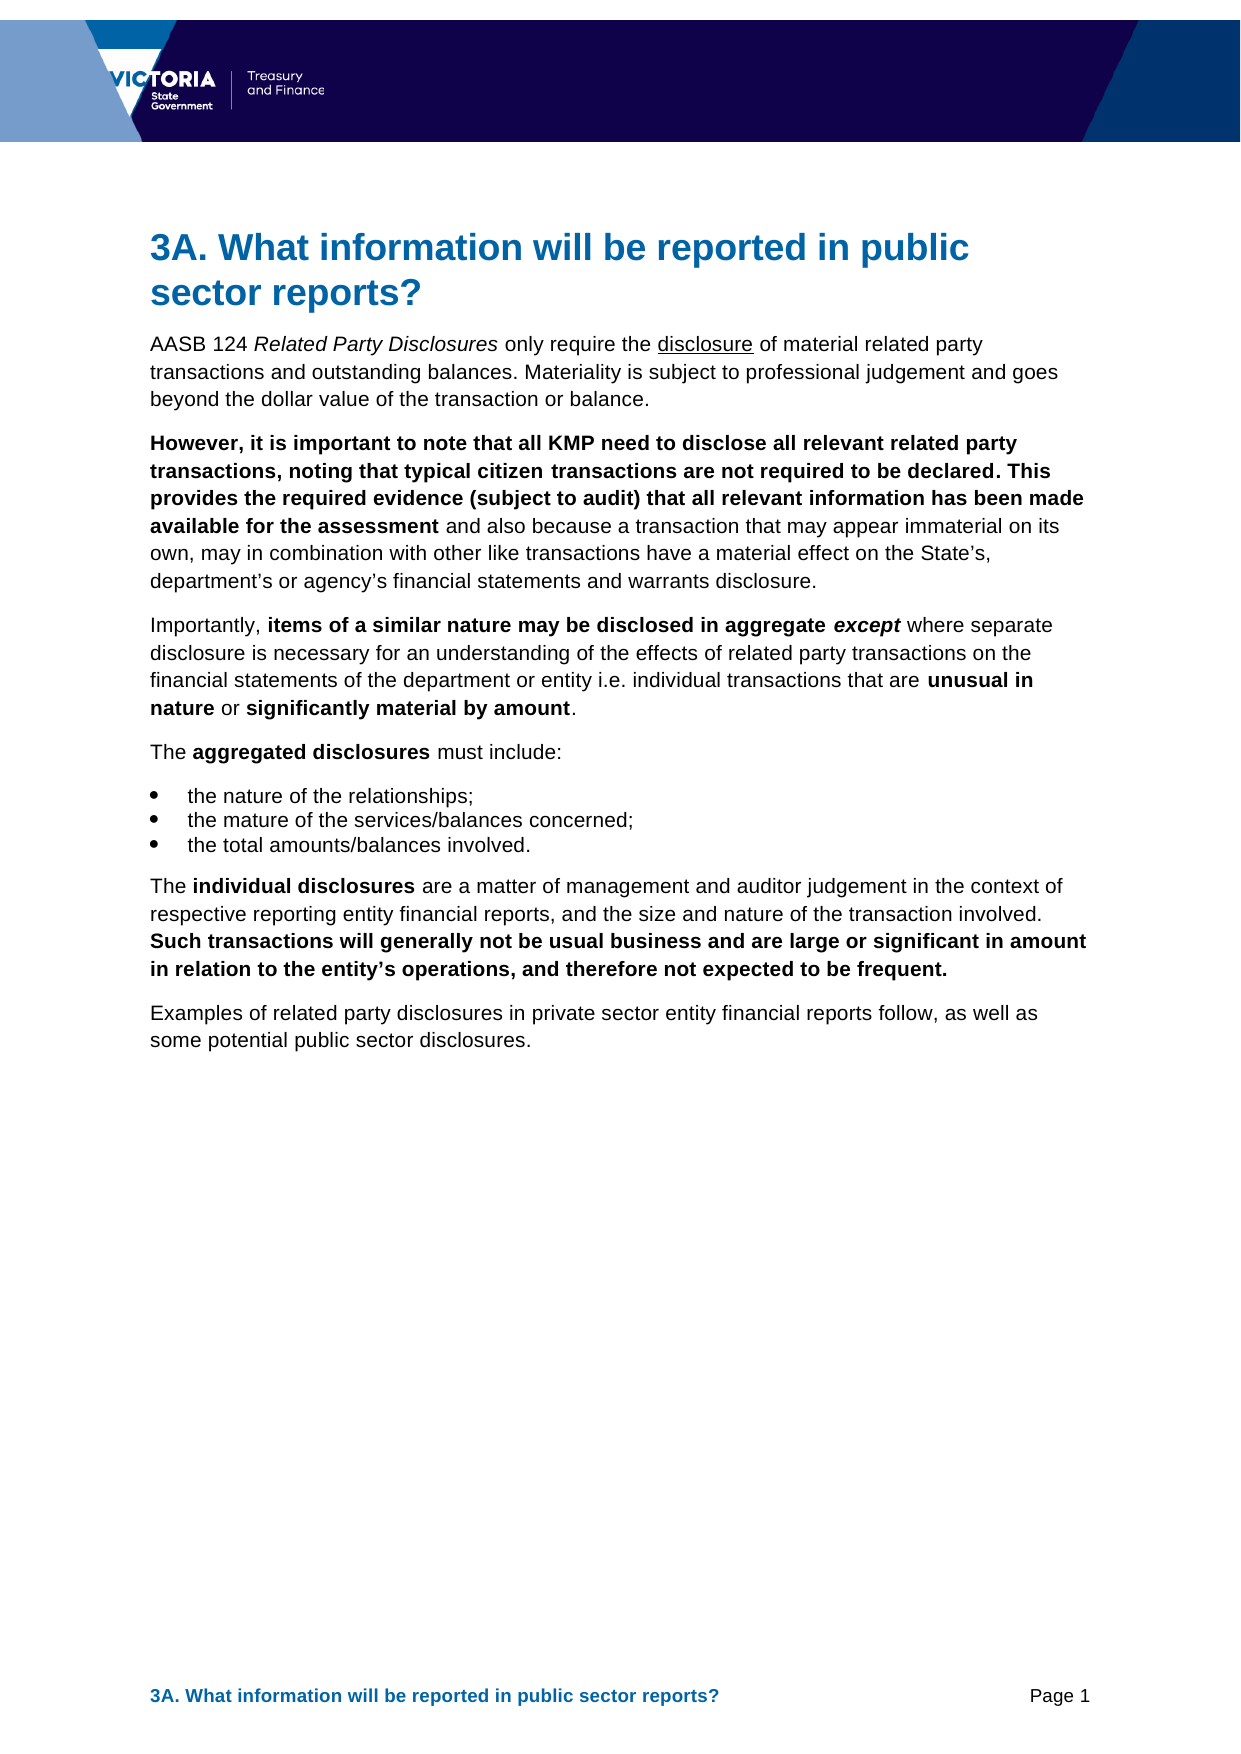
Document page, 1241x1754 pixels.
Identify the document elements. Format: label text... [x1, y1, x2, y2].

picture [0, 20, 1241, 142]
text the total amounts/balances involved. [150, 833, 1090, 857]
text The individual disclosures are a matter of management and auditor judgement in the context of respective reporting entity financial reports, and the size and nature of the transaction involved. Such transactions will generally not be usual business and are large or significant in amount in relation to the entity’s operations, and therefore not expected to be frequent. [150, 874, 1090, 980]
text Importantly, items of a similar nature may be disclosed in aggregate except where separate disclosure is necessary for an understanding of the effects of related party transactions on the financial statements of the department or entity i.e. individual transactions that are unusual in nature or significantly material by amount. [150, 613, 1090, 719]
text the nature of the relationships; [150, 784, 1090, 808]
text Examples of related party disclosures in private sector entity financial reports follow, as well as some potential public sector disclosures. [150, 1001, 1090, 1052]
text The aggregated disclosures must include: [150, 739, 1090, 763]
text AASB 124 Related Party Disclosures only require the disclosure of material related party transactions and outstanding balances. Materiality is subject to professional judgement and goes beyond the dollar value of the transaction or balance. [150, 332, 1090, 411]
title 3A. What information will be reported in public sector reports? [150, 225, 1090, 313]
text However, it is important to note that all KMP need to disclose all relevant related party transactions, noting that typical citizen transactions are not required to be declared. This provides the required evidence (subject to audit) that all relevant information has been made available for the assessment and also because a transaction that may appear immaterial on its own, may in combination with other like transactions have a material effect on the State’s, department’s or agency’s financial statements and warrants disclosure. [150, 431, 1090, 593]
text the mature of the services/balances concerned; [150, 808, 1090, 833]
